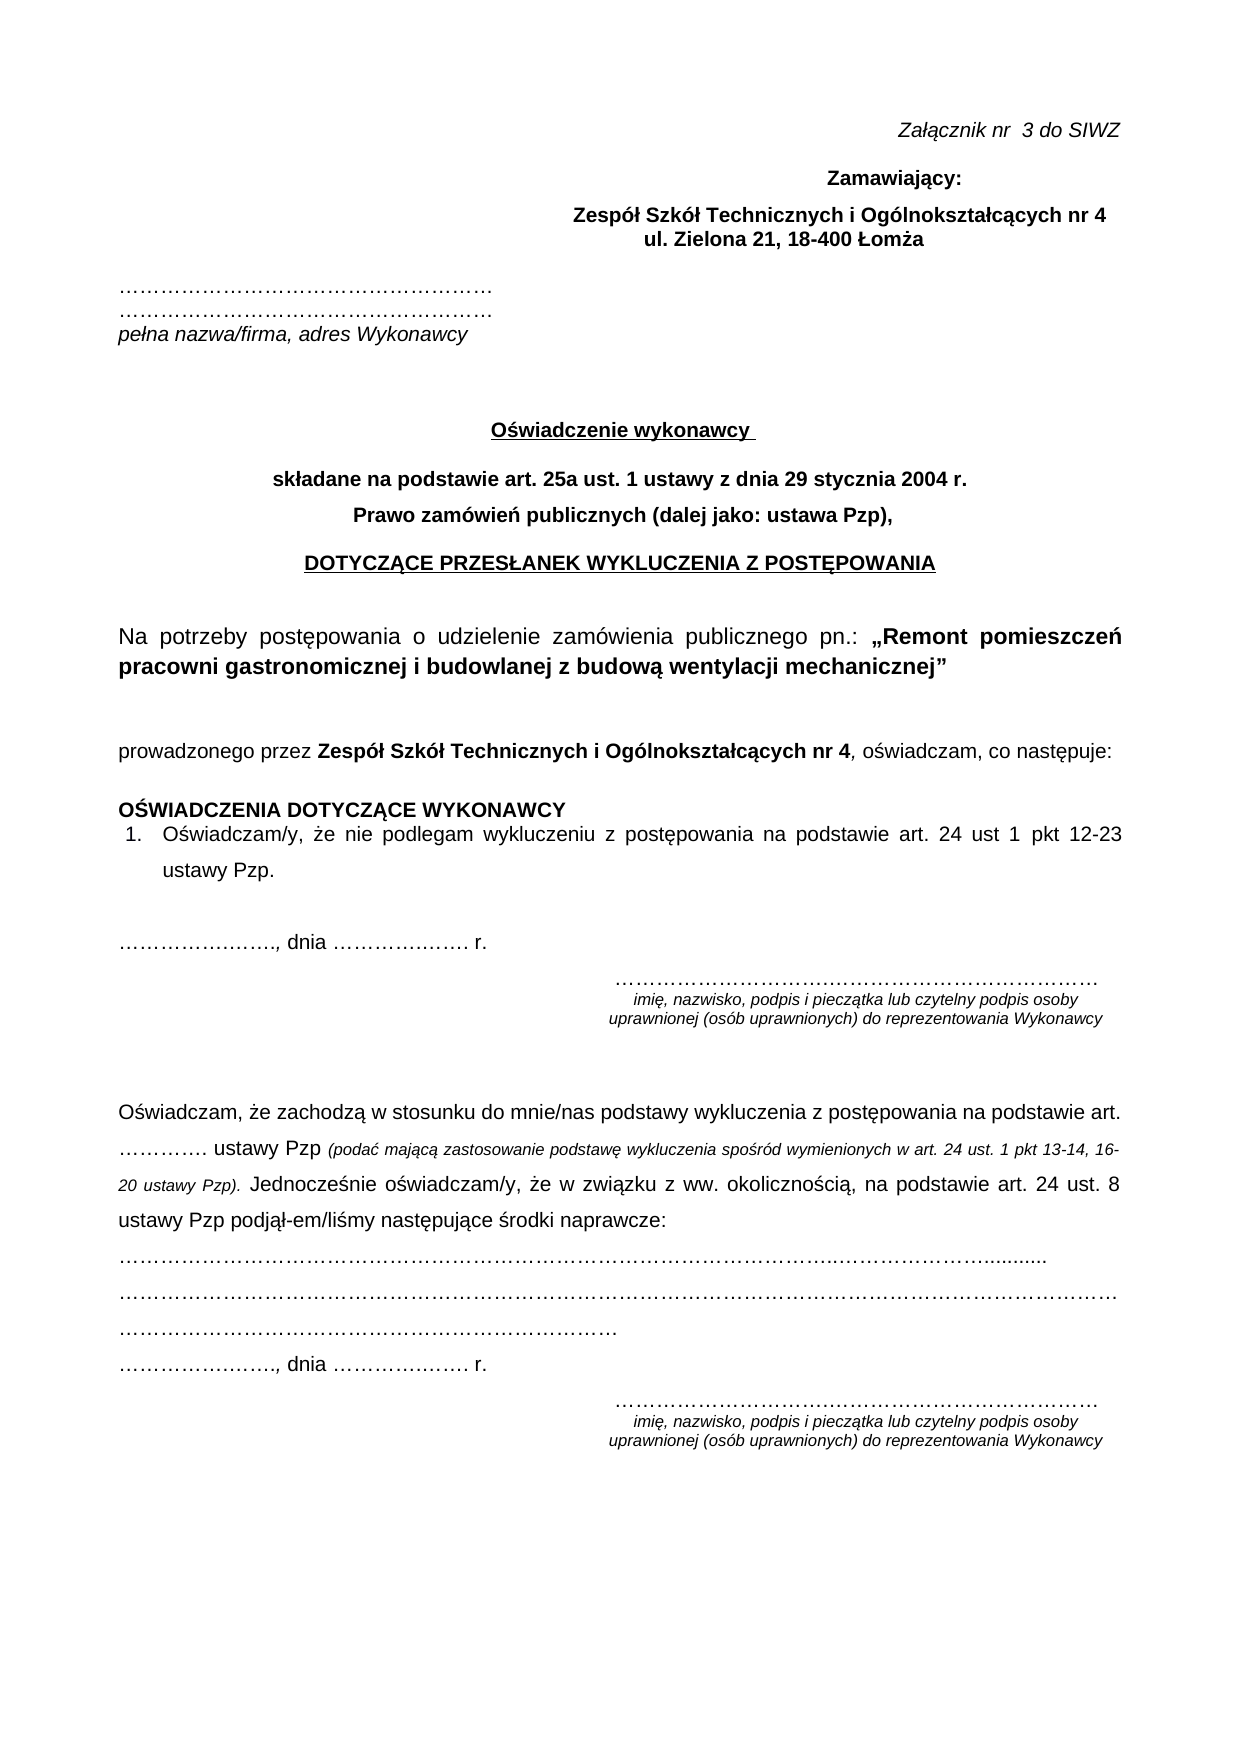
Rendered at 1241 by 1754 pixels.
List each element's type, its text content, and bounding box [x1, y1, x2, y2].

text Na potrzeby postępowania o udzielenie zamówienia publicznego pn.: „Remont pomieszczeń pracowni gastronomicznej i budowlanej z budową wentylacji mechanicznej” [118, 623, 1122, 679]
text Załącznik nr 3 do SIWZ [664, 118, 1122, 142]
text OŚWIADCZENIA DOTYCZĄCE WYKONAWCY [118, 798, 1122, 822]
text imię, nazwisko, podpis i pieczątka lub czytelny podpis osoby uprawnionej (osób uprawnionych) do reprezentowania Wykonawcy [591, 990, 1122, 1028]
text …………………………………………………………………………………………..…………………...........……………………………………………………………………………………………………………………………………………………………………………………………… [118, 1244, 1122, 1340]
text …………….……., dnia ………….……. r. [118, 930, 1122, 954]
text ul. Zielona 21, 18-400 Łomża [644, 226, 1122, 250]
text ………………………….………………………………… [591, 966, 1122, 990]
text Oświadczenie wykonawcy [118, 418, 1122, 442]
text Zespół Szkół Technicznych i Ogólnokształcących nr 4 [573, 202, 1122, 226]
list Oświadczam/y, że nie podlegam wykluczeniu z postępowania na podstawie art. 24 ust 1 pkt 12-23 ustawy Pzp. [125, 822, 1122, 882]
text Zamawiający: [664, 166, 1122, 190]
text imię, nazwisko, podpis i pieczątka lub czytelny podpis osoby uprawnionej (osób uprawnionych) do reprezentowania Wykonawcy [591, 1412, 1122, 1450]
text Prawo zamówień publicznych (dalej jako: ustawa Pzp), [118, 502, 1122, 526]
text ………………………….………………………………… [591, 1388, 1122, 1412]
text prowadzonego przez Zespół Szkół Technicznych i Ogólnokształcących nr 4, oświadczam, co następuje: [118, 738, 1122, 762]
text …………….……., dnia ………….……. r. [118, 1352, 1122, 1376]
text DOTYCZĄCE PRZESŁANEK WYKLUCZENIA Z POSTĘPOWANIA [118, 551, 1122, 575]
text składane na podstawie art. 25a ust. 1 ustawy z dnia 29 stycznia 2004 r. [118, 467, 1122, 491]
text ……………………………………………………………………………………………… [118, 274, 502, 322]
text pełna nazwa/firma, adres Wykonawcy [118, 322, 502, 346]
text Oświadczam, że zachodzą w stosunku do mnie/nas podstawy wykluczenia z postępowania na podstawie art. …………. ustawy Pzp (podać mającą zastosowanie podstawę wykluczenia spośród wymienionych w art. 24 ust. 1 pkt 13-14, 16-20 ustawy Pzp). Jednocześnie oświadczam/y, że w związku z ww. okolicznością, na podstawie art. 24 ust. 8 ustawy Pzp podjął-em/liśmy następujące środki naprawcze: [118, 1100, 1122, 1232]
